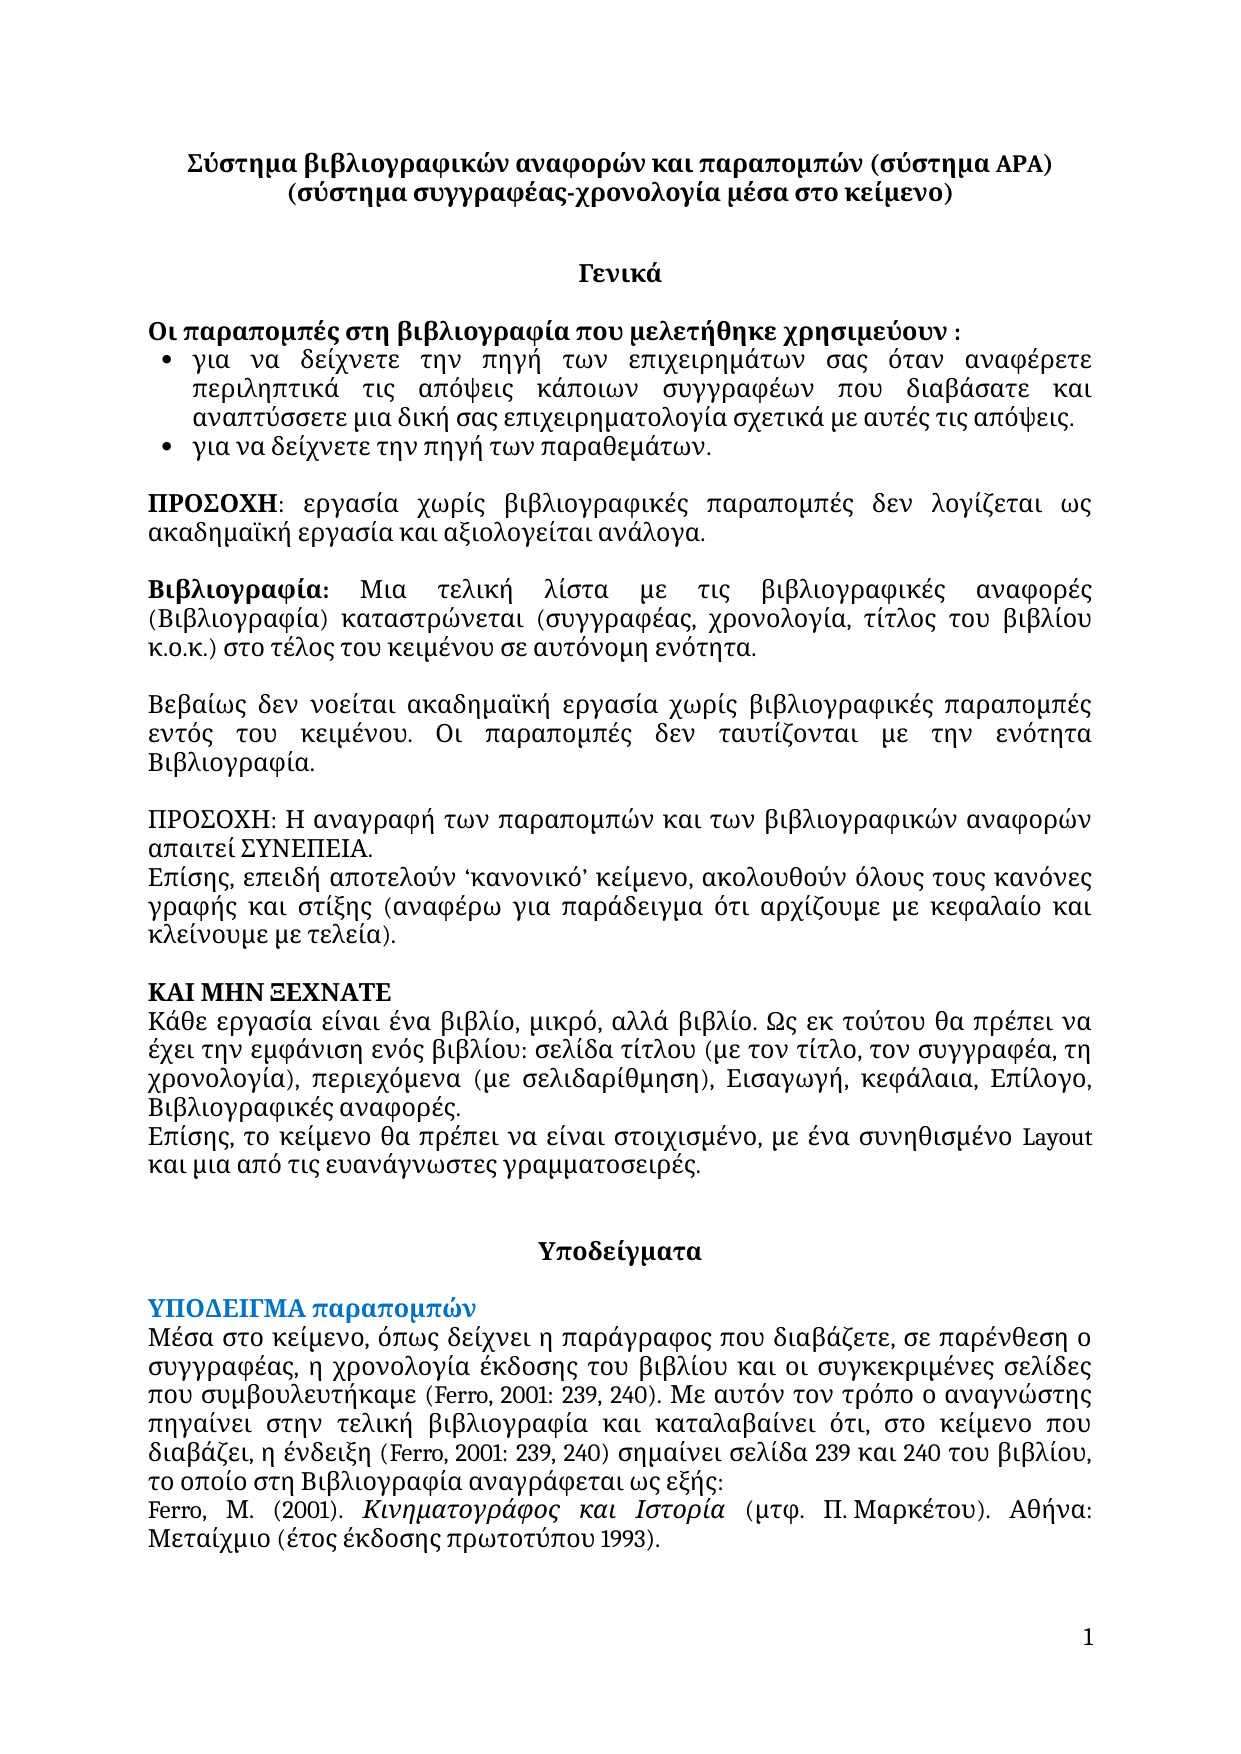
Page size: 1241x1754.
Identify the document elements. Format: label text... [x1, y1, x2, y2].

list για να δείχνετε την πηγή των παραθεμάτων. [162, 433, 1092, 461]
text (σύστημα συγγραφέας-χρονολογία μέσα στο κείμενο) [148, 179, 1092, 207]
text ΠΡΟΣΟΧΗ: Η αναγραφή των παραπομπών και των βιβλιογραφικών αναφορών απαιτεί ΣΥΝΕΠΕΙΑ. [148, 806, 1092, 864]
text Βεβαίως δεν νοείται ακαδημαϊκή εργασία χωρίς βιβλιογραφικές παραπομπές εντός του κειμένου. Οι παραπομπές δεν ταυτίζονται με την ενότητα Βιβλιογραφία. [148, 691, 1092, 778]
list για να δείχνετε την πηγή των επιχειρημάτων σας όταν αναφέρετε περιληπτικά τις απόψεις κάποιων συγγραφέων που διαβάσατε και αναπτύσσετε μια δική σας επιχειρηματολογία σχετικά με αυτές τις απόψεις. [162, 346, 1092, 433]
text Επίσης, το κείμενο θα πρέπει να είναι στοιχισμένο, με ένα συνηθισμένο Layout και μια από τις ευανάγνωστες γραμματοσειρές. [148, 1123, 1092, 1180]
text Κάθε εργασία είναι ένα βιβλίο, μικρό, αλλά βιβλίο. Ως εκ τούτου θα πρέπει να έχει την εμφάνιση ενός βιβλίου: σελίδα τίτλου (με τον τίτλο, τον συγγραφέα, τη χρονολογία), περιεχόμενα (με σελιδαρίθμηση), Εισαγωγή, κεφάλαια, Επίλογο, Βιβλιογραφικές αναφορές. [148, 1008, 1092, 1123]
text Οι παραπομπές στη βιβλιογραφία που μελετήθηκε χρησιμεύουν : [148, 318, 1092, 346]
text ΚΑΙ ΜΗΝ ΞΕΧΝΑΤΕ [148, 979, 1092, 1008]
text Ferro, Μ. (2001). Κινηματογράφος και Ιστορία (μτφ. Π. Μαρκέτου). Αθήνα: Μεταίχμιο (έτος έκδοσης πρωτοτύπου 1993). [148, 1496, 1092, 1554]
text Βιβλιογραφία: Μια τελική λίστα με τις βιβλιογραφικές αναφορές (Βιβλιογραφία) καταστρώνεται (συγγραφέας, χρονολογία, τίτλος του βιβλίου κ.ο.κ.) στο τέλος του κειμένου σε αυτόνομη ενότητα. [148, 576, 1092, 663]
text ΠΡΟΣΟΧΗ: εργασία χωρίς βιβλιογραφικές παραπομπές δεν λογίζεται ως ακαδημαϊκή εργασία και αξιολογείται ανάλογα. [148, 490, 1092, 548]
text ΥΠΟΔΕΙΓΜΑ παραπομπών [148, 1295, 1092, 1324]
text Γενικά [148, 260, 1092, 289]
text Επίσης, επειδή αποτελούν ‘κανονικό’ κείμενο, ακολουθούν όλους τους κανόνες γραφής και στίξης (αναφέρω για παράδειγμα ότι αρχίζουμε με κεφαλαίο και κλείνουμε με τελεία). [148, 864, 1092, 950]
text Σύστημα βιβλιογραφικών αναφορών και παραπομπών (σύστημα APA) [148, 150, 1092, 179]
text Υποδείγματα [148, 1238, 1092, 1266]
text Μέσα στο κείμενο, όπως δείχνει η παράγραφος που διαβάζετε, σε παρένθεση ο συγγραφέας, η χρονολογία έκδοσης του βιβλίου και οι συγκεκριμένες σελίδες που συμβουλευτήκαμε (Ferro, 2001: 239, 240). Με αυτόν τον τρόπο ο αναγνώστης πηγαίνει στην τελική βιβλιογραφία και καταλαβαίνει ότι, στο κείμενο που διαβάζει, η ένδειξη (Ferro, 2001: 239, 240) σημαίνει σελίδα 239 και 240 του βιβλίου, το οποίο στη Βιβλιογραφία αναγράφεται ως εξής: [148, 1324, 1092, 1496]
